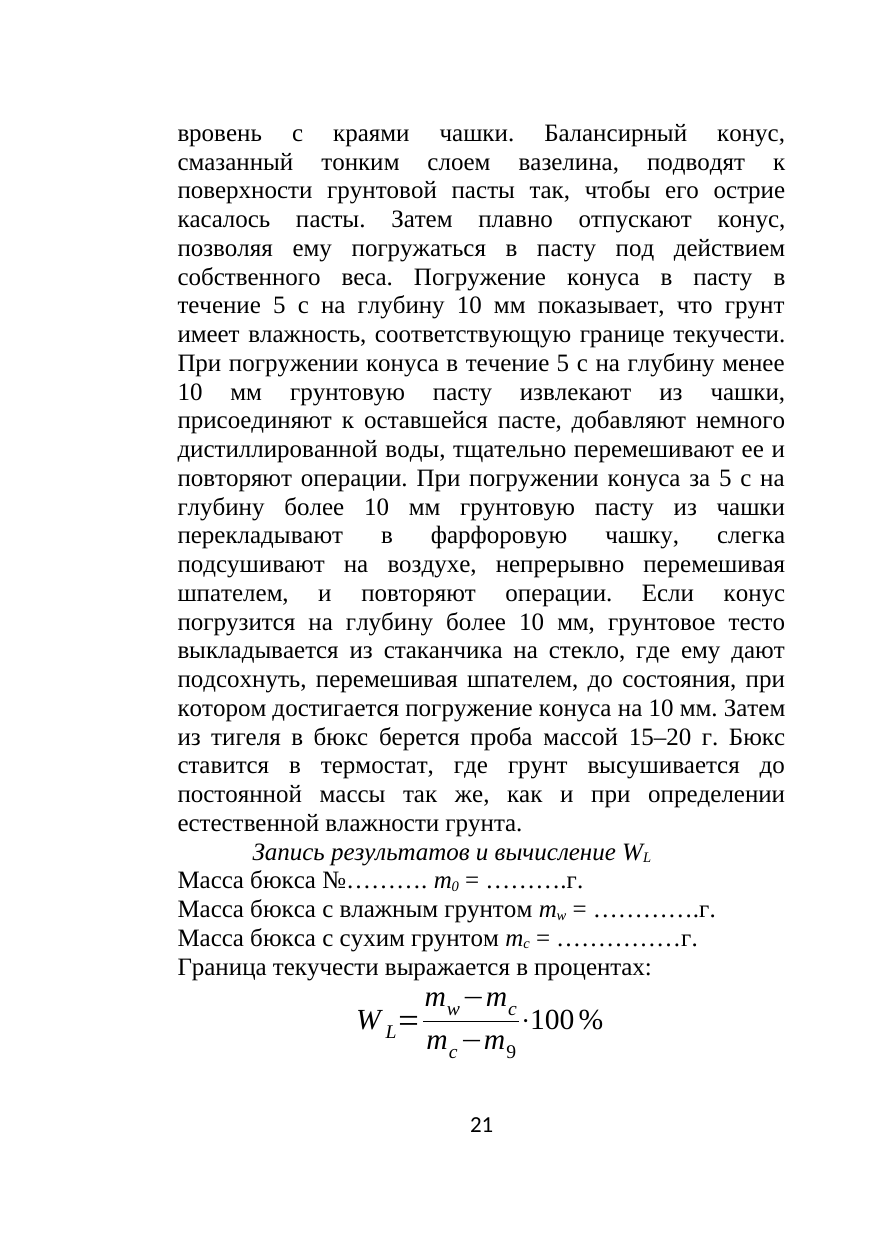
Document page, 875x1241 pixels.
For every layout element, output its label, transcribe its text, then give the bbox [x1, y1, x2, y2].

text Масса бюкса №………. m0 = ……….г. [177, 866, 786, 894]
text Граница текучести выражается в процентах: [177, 952, 786, 981]
text Запись результатов и вычисление WL [177, 837, 786, 866]
text Масса бюкса с сухим грунтом mc = ……………г. [177, 923, 786, 952]
text Масса бюкса с влажным грунтом mw = ………….г. [177, 894, 786, 923]
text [177, 118, 786, 837]
